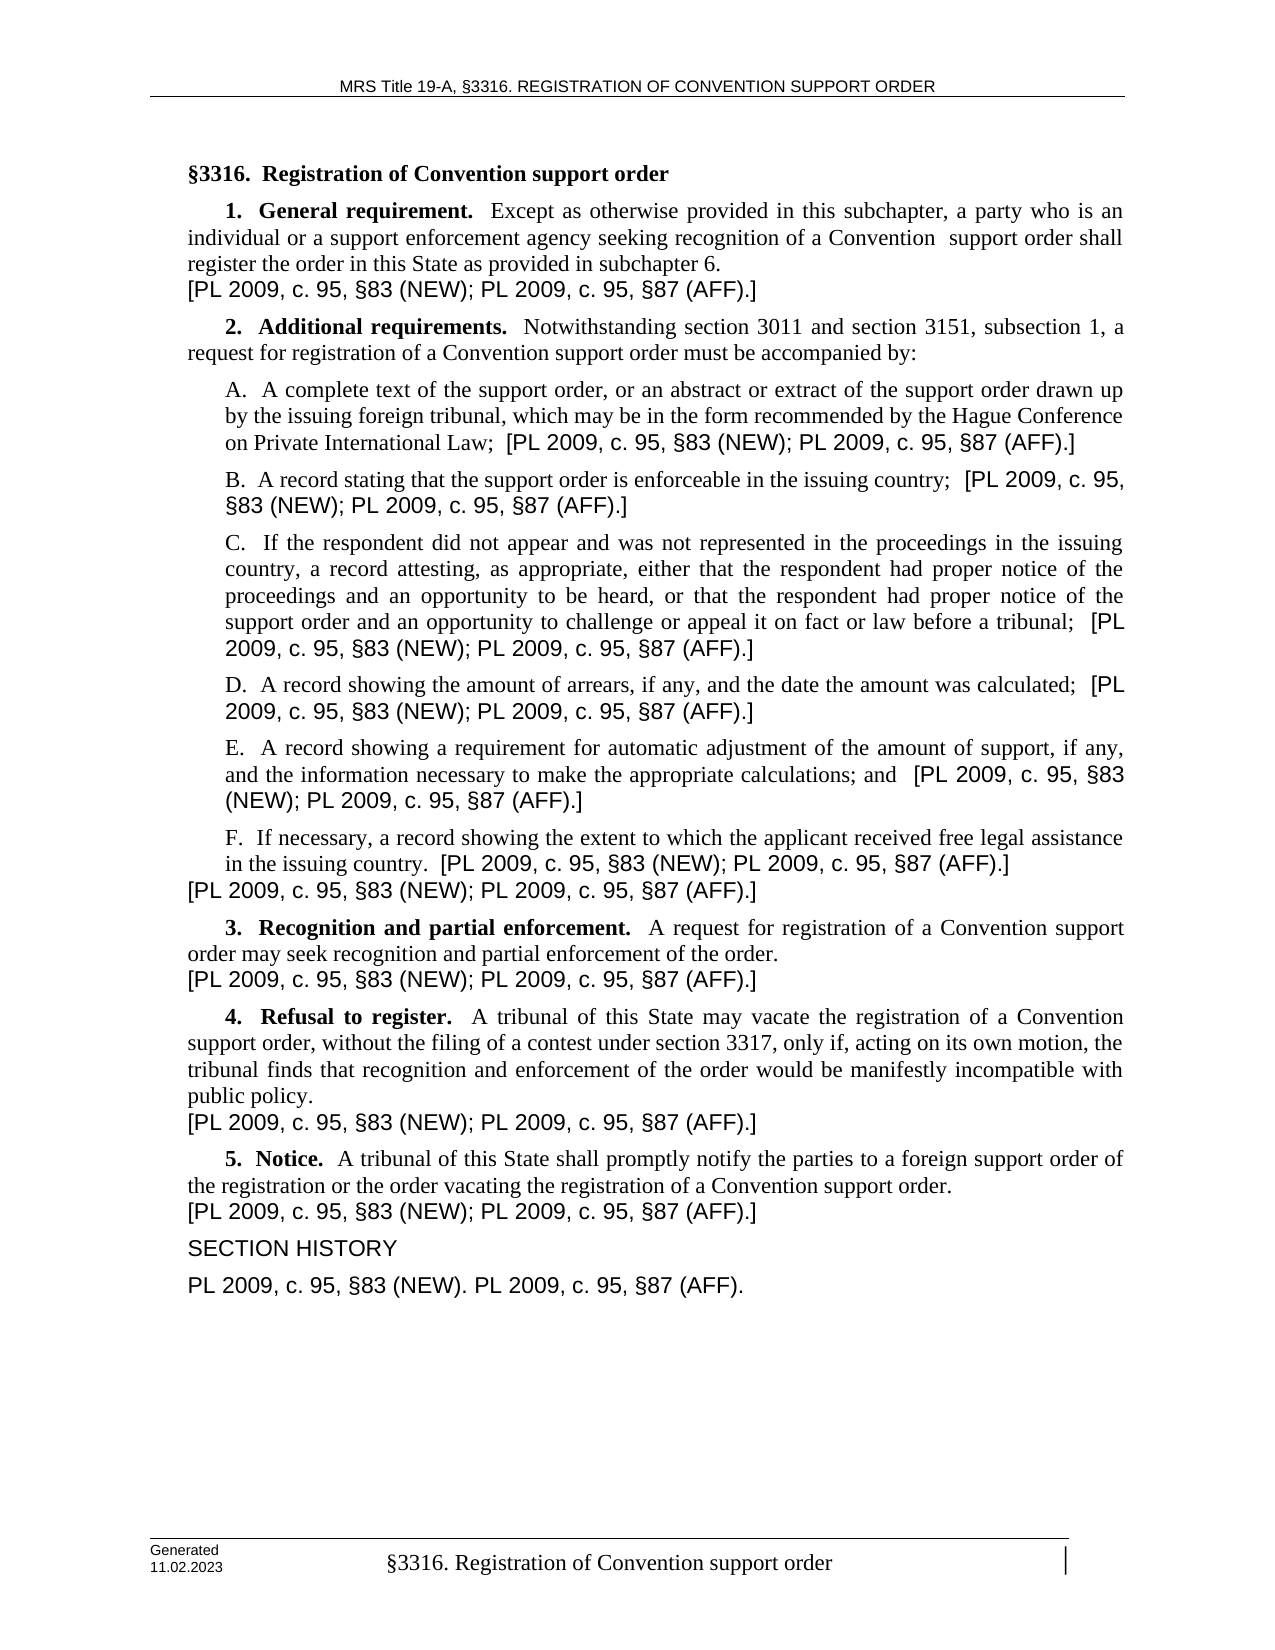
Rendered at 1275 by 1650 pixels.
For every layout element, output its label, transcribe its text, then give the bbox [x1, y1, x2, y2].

text C. If the respondent did not appear and was not represented in the proceedings in the issuing country, a record attesting, as appropriate, either that the respondent had proper notice of the proceedings and an opportunity to be heard, or that the respondent had proper notice of the support order and an opportunity to challenge or appeal it on fact or law before a tribunal; [PL 2009, c. 95, §83 (NEW); PL 2009, c. 95, §87 (AFF).] [225, 529, 1125, 661]
text [PL 2009, c. 95, §83 (NEW); PL 2009, c. 95, §87 (AFF).] [187, 877, 1125, 903]
text A. A complete text of the support order, or an abstract or extract of the support order drawn up by the issuing foreign tribunal, which may be in the form recommended by the Hague Conference on Private International Law; [PL 2009, c. 95, §83 (NEW); PL 2009, c. 95, §87 (AFF).] [225, 376, 1125, 455]
text 2. Additional requirements. Notwithstanding section 3011 and section 3151, subsection 1, a request for registration of a Convention support order must be accompanied by: [187, 313, 1125, 366]
text B. A record stating that the support order is enforceable in the issuing country; [PL 2009, c. 95, §83 (NEW); PL 2009, c. 95, §87 (AFF).] [225, 466, 1125, 518]
text D. A record showing the amount of arrears, if any, and the date the amount was calculated; [PL 2009, c. 95, §83 (NEW); PL 2009, c. 95, §87 (AFF).] [225, 671, 1125, 724]
text PL 2009, c. 95, §83 (NEW). PL 2009, c. 95, §87 (AFF). [187, 1272, 1125, 1298]
text [PL 2009, c. 95, §83 (NEW); PL 2009, c. 95, §87 (AFF).] [187, 276, 1125, 303]
text E. A record showing a requirement for automatic adjustment of the amount of support, if any, and the information necessary to make the appropriate calculations; and [PL 2009, c. 95, §83 (NEW); PL 2009, c. 95, §87 (AFF).] [225, 734, 1125, 814]
text [PL 2009, c. 95, §83 (NEW); PL 2009, c. 95, §87 (AFF).] [187, 1108, 1125, 1135]
text [PL 2009, c. 95, §83 (NEW); PL 2009, c. 95, §87 (AFF).] [187, 1198, 1125, 1224]
text 5. Notice. A tribunal of this State shall promptly notify the parties to a foreign support order of the registration or the order vacating the registration of a Convention support order. [187, 1145, 1125, 1198]
text 4. Refusal to register. A tribunal of this State may vacate the registration of a Convention support order, without the filing of a contest under section 3317, only if, acting on its own motion, the tribunal finds that recognition and enforcement of the order would be manifestly incompatible with public policy. [187, 1003, 1125, 1108]
text §3316. Registration of Convention support order [187, 160, 1125, 187]
text 1. General requirement. Except as otherwise provided in this subchapter, a party who is an individual or a support enforcement agency seeking recognition of a Convention support order shall register the order in this State as provided in subchapter 6. [187, 197, 1125, 276]
text [PL 2009, c. 95, §83 (NEW); PL 2009, c. 95, §87 (AFF).] [187, 966, 1125, 993]
text SECTION HISTORY [187, 1235, 1125, 1261]
text F. If necessary, a record showing the extent to which the applicant received free legal assistance in the issuing country. [PL 2009, c. 95, §83 (NEW); PL 2009, c. 95, §87 (AFF).] [225, 824, 1125, 877]
text 3. Recognition and partial enforcement. A request for registration of a Convention support order may seek recognition and partial enforcement of the order. [187, 914, 1125, 966]
